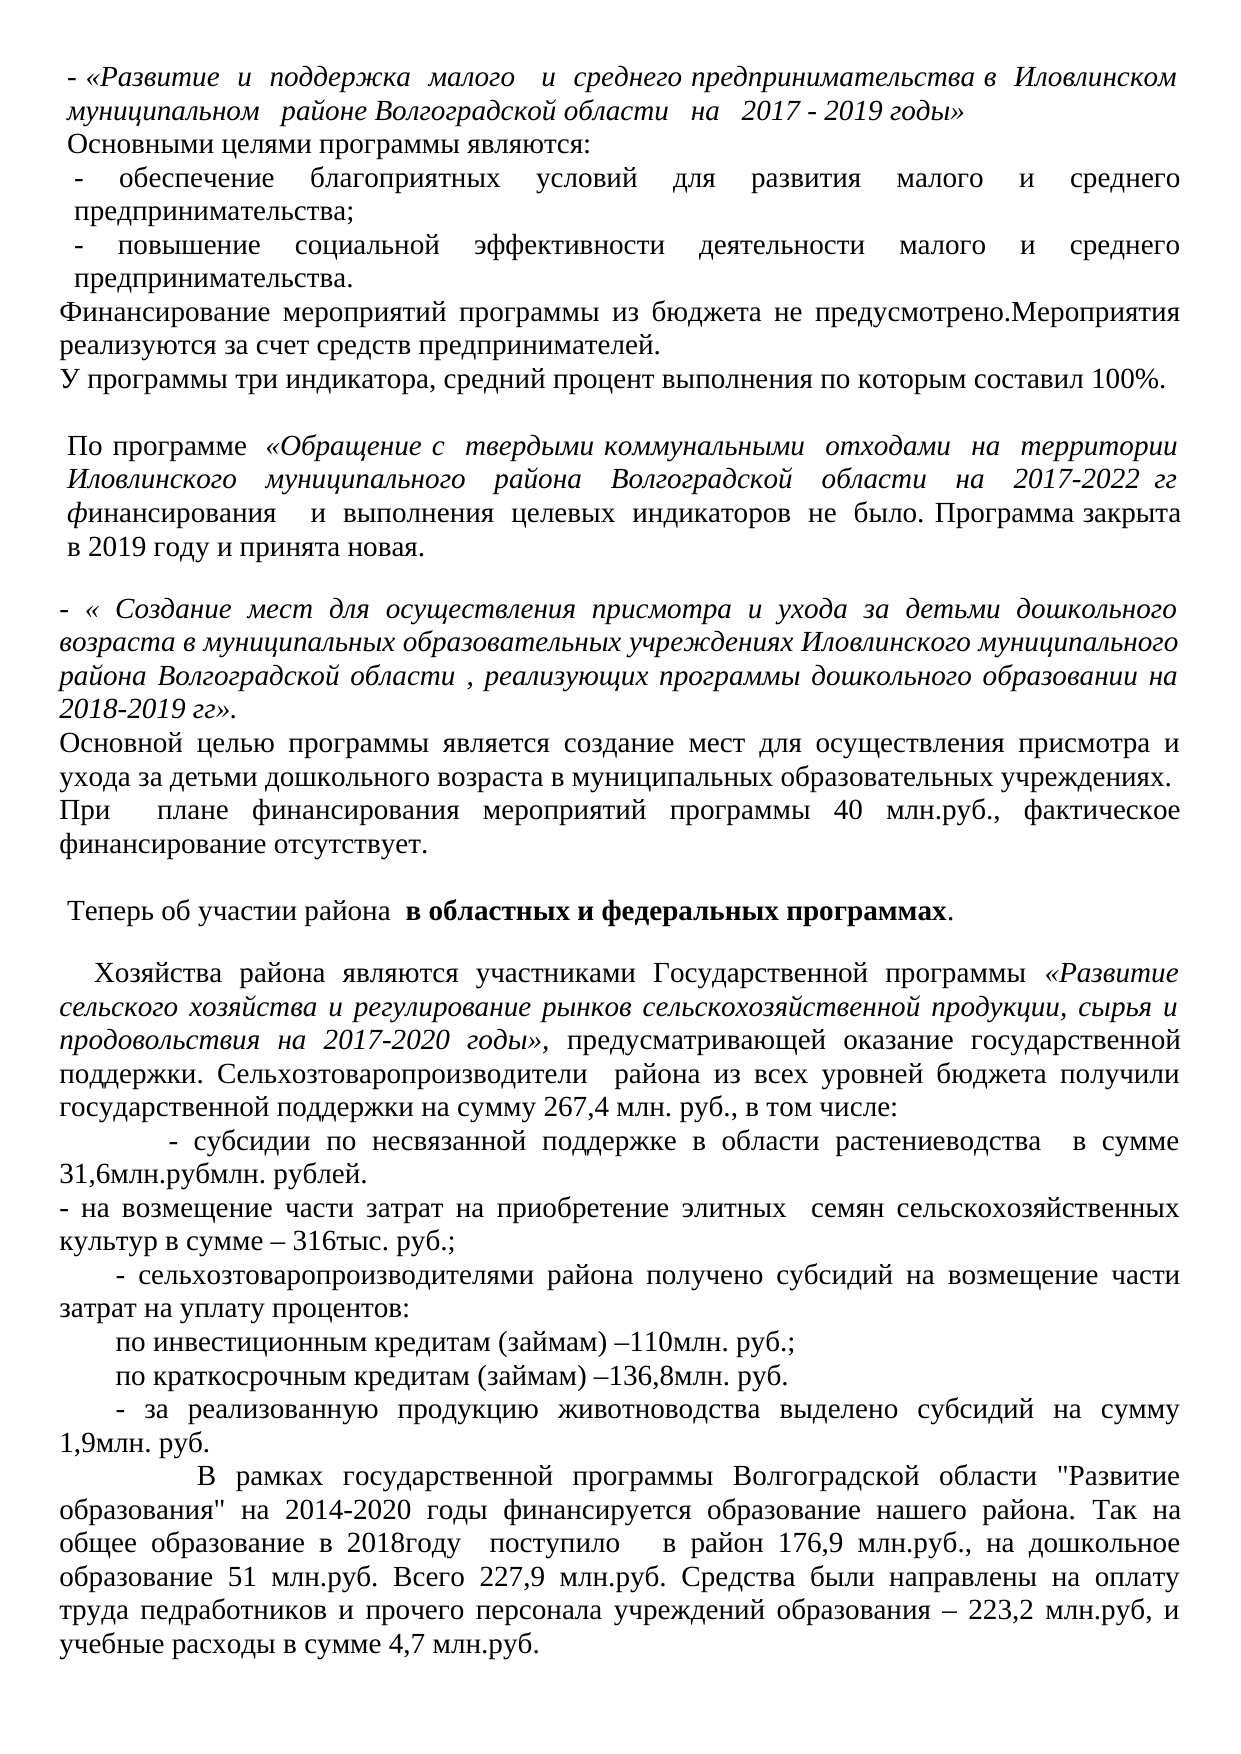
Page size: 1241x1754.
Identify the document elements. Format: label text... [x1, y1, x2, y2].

text По программе «Обращение с твердыми коммунальными отходами на территории Иловлинского муниципального района Волгоградской области на 2017-2022 гг финансирования и выполнения целевых индикаторов не было. Программа закрыта в 2019 году и принята новая. [67, 428, 1181, 562]
text - за реализованную продукцию животноводства выделено субсидий на сумму 1,9млн. руб. [59, 1391, 1181, 1458]
text В рамках государственной программы Волгоградской области "Развитие образования" на 2014-2020 годы финансируется образование нашего района. Так на общее образование в 2018году поступило в район 176,9 млн.руб., на дошкольное образование 51 млн.руб. Всего 227,9 млн.руб. Средства были направлены на оплату труда педработников и прочего персонала учреждений образования – 223,2 млн.руб, и учебные расходы в сумме 4,7 млн.руб. [59, 1458, 1181, 1659]
text - субсидии по несвязанной поддержке в области растениеводства в сумме 31,6млн.рубмлн. рублей. [59, 1123, 1181, 1190]
text - на возмещение части затрат на приобретение элитных семян сельскохозяйственных культур в сумме – 316тыс. руб.; [59, 1190, 1181, 1257]
text - « Создание мест для осуществления присмотра и ухода за детьми дошкольного возраста в муниципальных образовательных учреждениях Иловлинского муниципального района Волгоградской области , реализующих программы дошкольного образовании на 2018-2019 гг». [59, 591, 1181, 725]
text по инвестиционным кредитам (займам) –110млн. руб.; [59, 1324, 1181, 1358]
text Основной целью программы является создание мест для осуществления присмотра и ухода за детьми дошкольного возраста в муниципальных образовательных учреждениях. [59, 725, 1181, 792]
text Теперь об участии района в областных и федеральных программах. [67, 893, 1181, 926]
text Хозяйства района являются участниками Государственной программы «Развитие сельского хозяйства и регулирование рынков сельскохозяйственной продукции, сырья и продовольствия на 2017-2020 годы», предусматривающей оказание государственной поддержки. Сельхозтоваропроизводители района из всех уровней бюджета получили государственной поддержки на сумму 267,4 млн. руб., в том числе: [59, 955, 1181, 1123]
text - повышение социальной эффективности деятельности малого и среднего предпринимательства. [74, 227, 1181, 294]
text При плане финансирования мероприятий программы 40 млн.руб., фактическое финансирование отсутствует. [59, 792, 1181, 859]
text Основными целями программы являются: [67, 126, 1181, 160]
text - сельхозтоваропроизводителями района получено субсидий на возмещение части затрат на уплату процентов: [59, 1257, 1181, 1324]
text - «Развитие и поддержка малого и среднего предпринимательства в Иловлинском муниципальном районе Волгоградской области на 2017 - 2019 годы» [67, 59, 1181, 126]
text по краткосрочным кредитам (займам) –136,8млн. руб. [59, 1358, 1181, 1391]
text Финансирование мероприятий программы из бюджета не предусмотрено.Мероприятия реализуются за счет средств предпринимателей. [59, 294, 1181, 361]
text У программы три индикатора, средний процент выполнения по которым составил 100%. [59, 361, 1181, 394]
text - обеспечение благоприятных условий для развития малого и среднего предпринимательства; [74, 160, 1181, 227]
